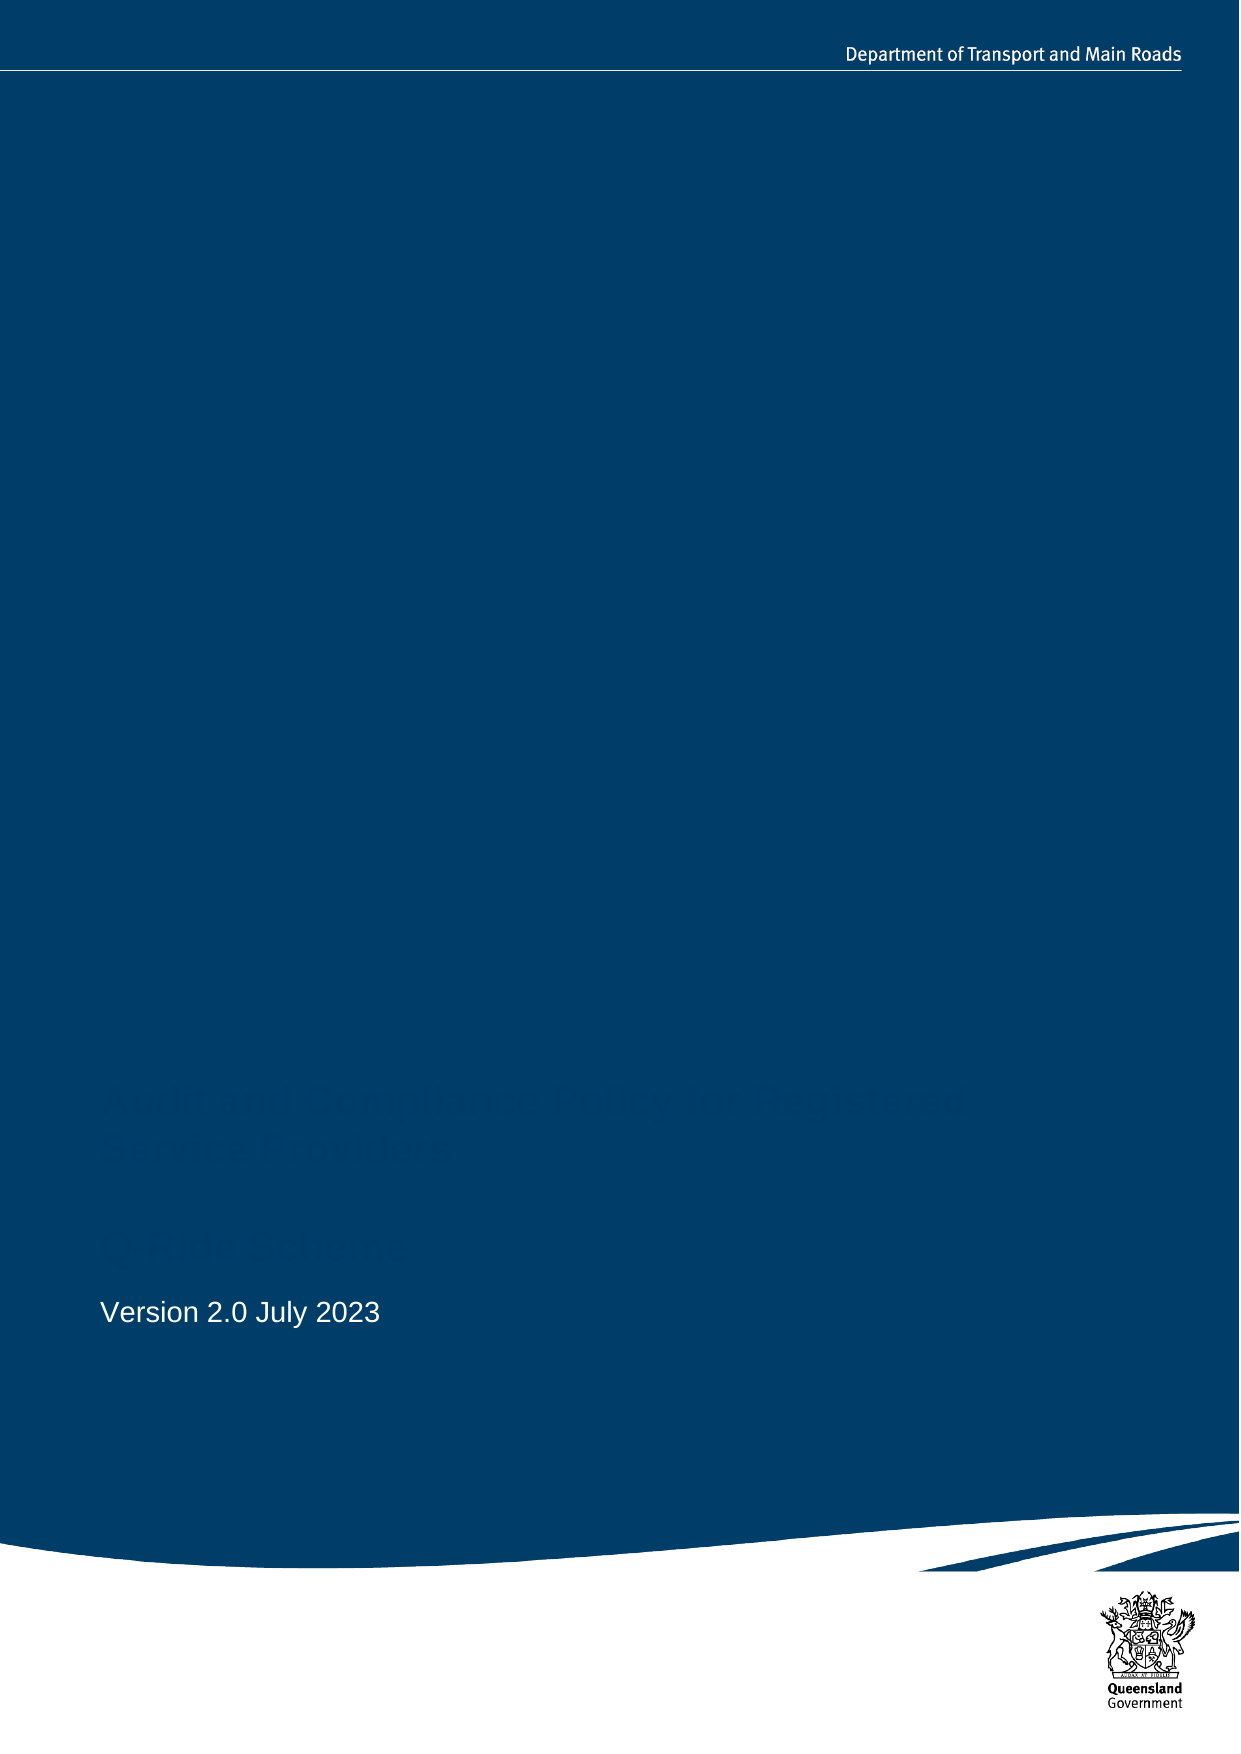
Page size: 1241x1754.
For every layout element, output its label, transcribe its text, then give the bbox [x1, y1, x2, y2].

picture [0, 0, 1239, 1743]
table_header Version 2.0 July 2023 [89, 148, 1115, 1328]
